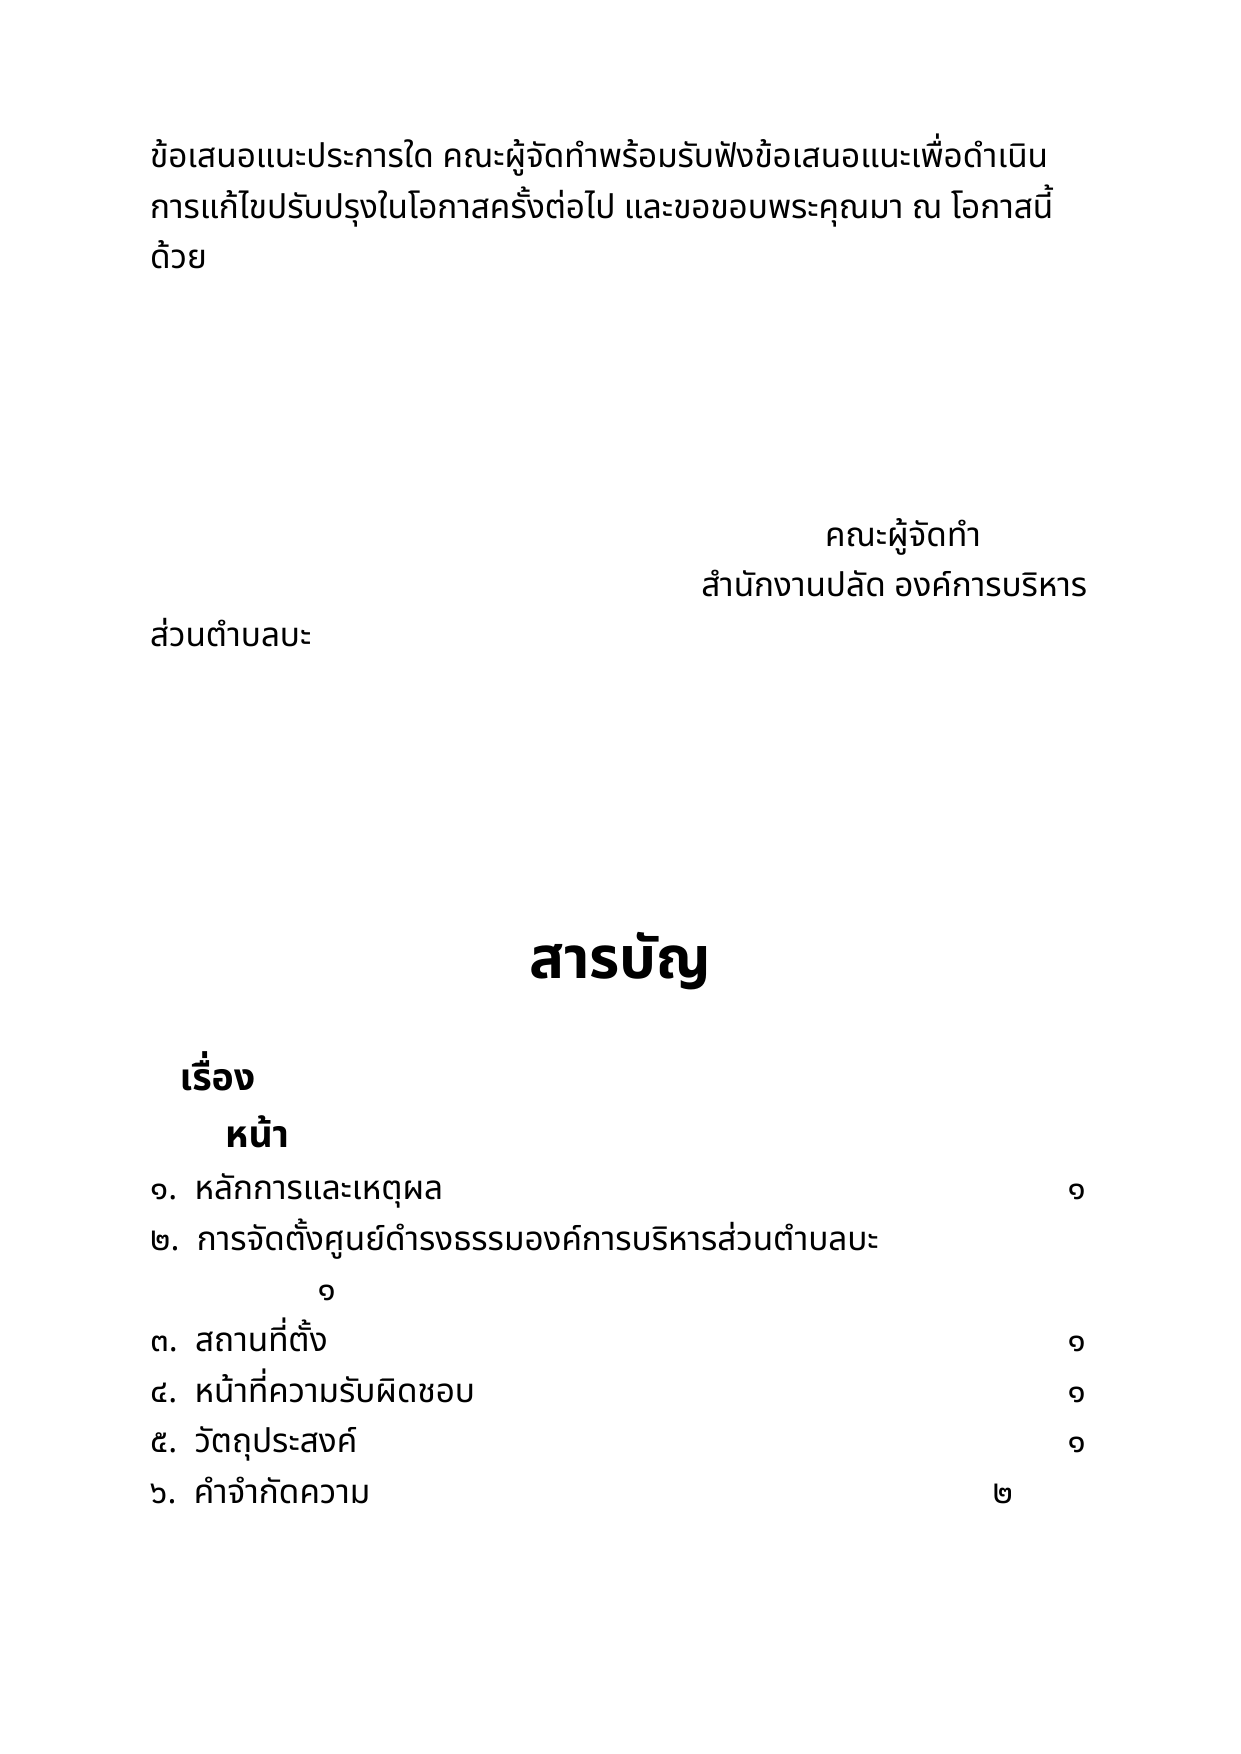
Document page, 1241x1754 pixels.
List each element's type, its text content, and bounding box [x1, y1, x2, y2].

text ๓. สถานที่ตั้ง ๑ [150, 1316, 1090, 1366]
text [150, 132, 1090, 283]
text ๑. หลักการและเหตุผล ๑ [150, 1164, 1090, 1214]
text เรื่อง หน้า [150, 1051, 1090, 1164]
text ๔. หน้าที่ความรับผิดชอบ ๑ [150, 1366, 1090, 1417]
text คณะผู้จัดทำ [150, 511, 1090, 561]
text ๒. การจัดตั้งศูนย์ดำรงธรรมองค์การบริหารส่วนตำบลบะ ๑ [150, 1214, 1090, 1316]
text สารบัญ [150, 917, 1090, 1005]
text สำนักงานปลัด องค์การบริหารส่วนตำบลบะ [150, 561, 1090, 662]
text ๕. วัตถุประสงค์ ๑ [150, 1417, 1090, 1468]
text ๖. คำจำกัดความ ๒ [150, 1468, 1090, 1518]
